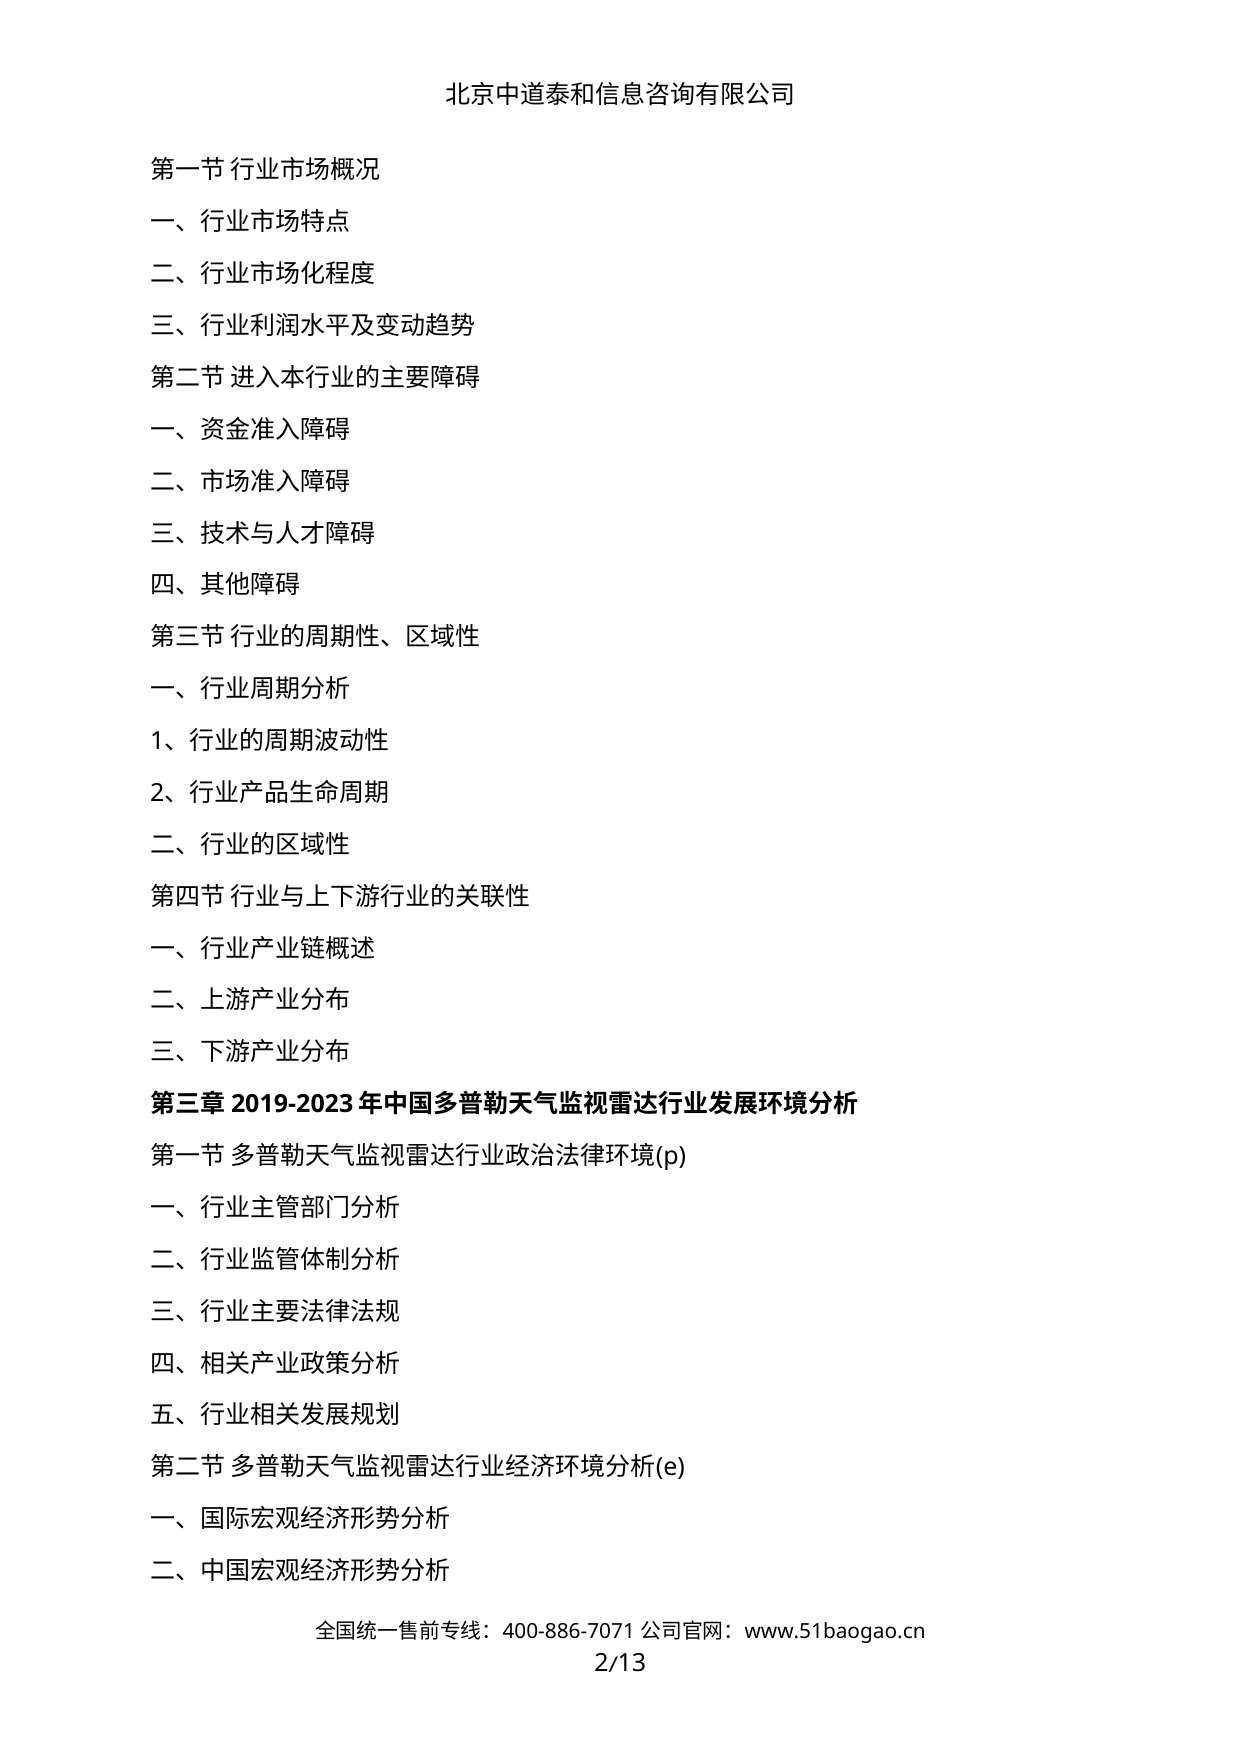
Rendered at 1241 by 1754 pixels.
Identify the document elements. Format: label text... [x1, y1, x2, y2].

text 二、市场准入障碍 [150, 461, 1090, 497]
text 三、行业利润水平及变动趋势 [150, 306, 1090, 342]
text 第二节 多普勒天气监视雷达行业经济环境分析(e) [150, 1447, 1090, 1483]
text 二、中国宏观经济形势分析 [150, 1551, 1090, 1587]
text 二、上游产业分布 [150, 980, 1090, 1016]
text 第二节 进入本行业的主要障碍 [150, 357, 1090, 394]
text 二、行业市场化程度 [150, 254, 1090, 290]
text 一、行业产业链概述 [150, 928, 1090, 964]
text 一、国际宏观经济形势分析 [150, 1499, 1090, 1535]
text 四、相关产业政策分析 [150, 1343, 1090, 1379]
text 四、其他障碍 [150, 565, 1090, 601]
text 二、行业的区域性 [150, 824, 1090, 861]
text 第一节 行业市场概况 [150, 150, 1090, 186]
text 一、资金准入障碍 [150, 409, 1090, 446]
text 2、行业产品生命周期 [150, 772, 1090, 809]
text 三、行业主要法律法规 [150, 1291, 1090, 1327]
text 一、行业主管部门分析 [150, 1187, 1090, 1224]
text 第三节 行业的周期性、区域性 [150, 617, 1090, 653]
text 二、行业监管体制分析 [150, 1239, 1090, 1276]
text 一、行业市场特点 [150, 202, 1090, 238]
text 第一节 多普勒天气监视雷达行业政治法律环境(p) [150, 1136, 1090, 1172]
text 五、行业相关发展规划 [150, 1395, 1090, 1431]
text 三、技术与人才障碍 [150, 513, 1090, 549]
text 1、行业的周期波动性 [150, 721, 1090, 757]
text 一、行业周期分析 [150, 669, 1090, 705]
text 第四节 行业与上下游行业的关联性 [150, 876, 1090, 912]
text 第三章 2019-2023年中国多普勒天气监视雷达行业发展环境分析 [150, 1084, 1090, 1120]
text 三、下游产业分布 [150, 1032, 1090, 1068]
